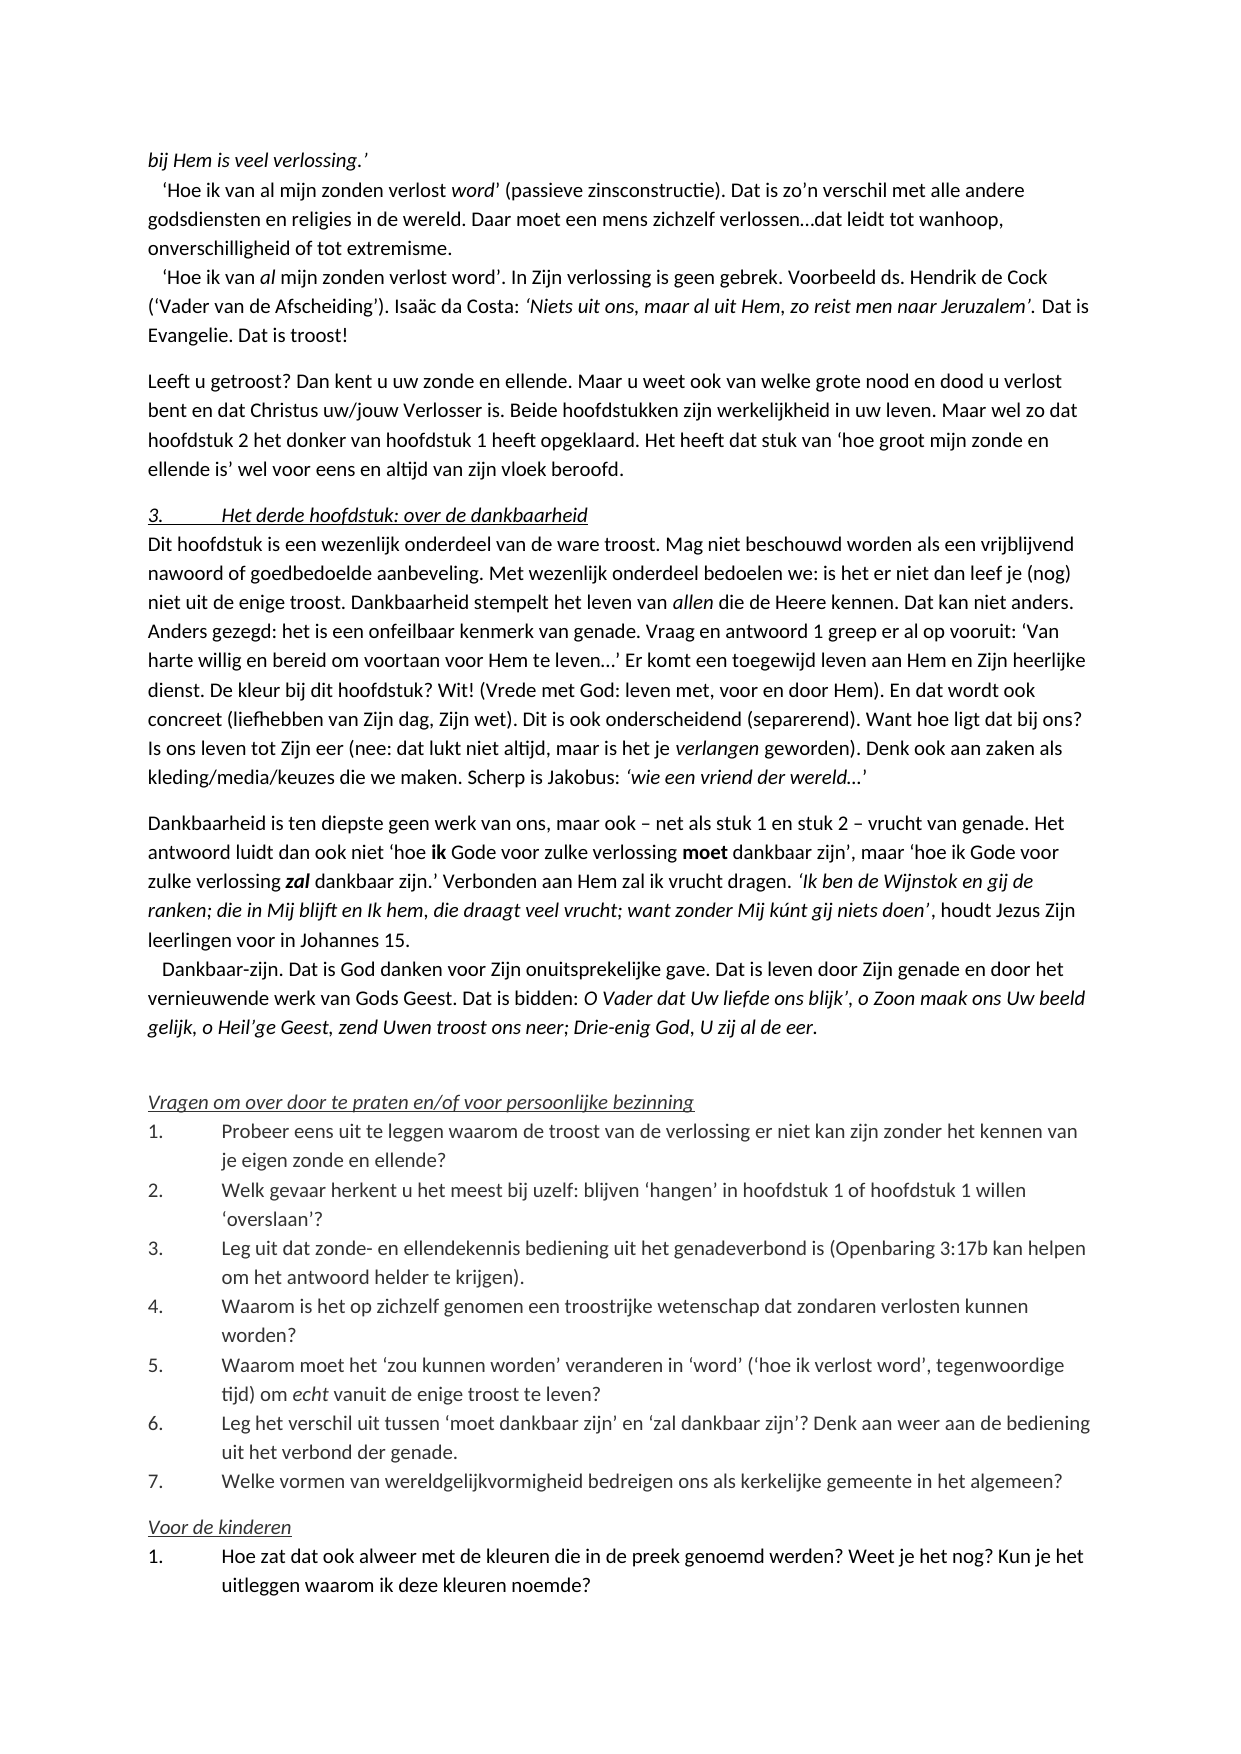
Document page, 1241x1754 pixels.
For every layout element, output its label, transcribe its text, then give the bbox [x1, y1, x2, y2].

text Voor de kinderen 1. Hoe zat dat ook alweer met de kleuren die in de preek genoemd werden? Weet je het nog? Kun je het uitleggen waarom ik deze kleuren noemde? [148, 1514, 1093, 1598]
text 3. Het derde hoofdstuk: over de dankbaarheid Dit hoofdstuk is een wezenlijk onderdeel van de ware troost. Mag niet beschouwd worden als een vrijblijvend nawoord of goedbedoelde aanbeveling. Met wezenlijk onderdeel bedoelen we: is het er niet dan leef je (nog) niet uit de enige troost. Dankbaarheid stempelt het leven van allen die de Heere kennen. Dat kan niet anders. Anders gezegd: het is een onfeilbaar kenmerk van genade. Vraag en antwoord 1 greep er al op vooruit: ‘Van harte willig en bereid om voortaan voor Hem te leven…’ Er komt een toegewijd leven aan Hem en Zijn heerlijke dienst. De kleur bij dit hoofdstuk? Wit! (Vrede met God: leven met, voor en door Hem). En dat wordt ook concreet (liefhebben van Zijn dag, Zijn wet). Dit is ook onderscheidend (separerend). Want hoe ligt dat bij ons? Is ons leven tot Zijn eer (nee: dat lukt niet altijd, maar is het je verlangen geworden). Denk ook aan zaken als kleding/media/keuzes die we maken. Scherp is Jakobus: ‘wie een vriend der wereld…’ [148, 502, 1093, 790]
text Dankbaarheid is ten diepste geen werk van ons, maar ook – net als stuk 1 en stuk 2 – vrucht van genade. Het antwoord luidt dan ook niet ‘hoe ik Gode voor zulke verlossing moet dankbaar zijn’, maar ‘hoe ik Gode voor zulke verlossing zal dankbaar zijn.’ Verbonden aan Hem zal ik vrucht dragen. ‘Ik ben de Wijnstok en gij de ranken; die in Mij blijft en Ik hem, die draagt veel vrucht; want zonder Mij kúnt gij niets doen’, houdt Jezus Zijn leerlingen voor in Johannes 15. Dankbaar-zijn. Dat is God danken voor Zijn onuitsprekelijke gave. Dat is leven door Zijn genade en door het vernieuwende werk van Gods Geest. Dat is bidden: O Vader dat Uw liefde ons blijk’, o Zoon maak ons Uw beeld gelijk, o Heil’ge Geest, zend Uwen troost ons neer; Drie-enig God, U zij al de eer. [148, 810, 1093, 1040]
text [148, 148, 1093, 348]
text Vragen om over door te praten en/of voor persoonlijke bezinning 1. Probeer eens uit te leggen waarom de troost van de verlossing er niet kan zijn zonder het kennen van je eigen zonde en ellende? 2. Welk gevaar herkent u het meest bij uzelf: blijven ‘hangen’ in hoofdstuk 1 of hoofdstuk 1 willen ‘overslaan’? 3. Leg uit dat zonde- en ellendekennis bediening uit het genadeverbond is (Openbaring 3:17b kan helpen om het antwoord helder te krijgen). 4. Waarom is het op zichzelf genomen een troostrijke wetenschap dat zondaren verlosten kunnen worden? 5. Waarom moet het ‘zou kunnen worden’ veranderen in ‘word’ (‘hoe ik verlost word’, tegenwoordige tijd) om echt vanuit de enige troost te leven? 6. Leg het verschil uit tussen ‘moet dankbaar zijn’ en ‘zal dankbaar zijn’? Denk aan weer aan de bediening uit het verbond der genade. 7. Welke vormen van wereldgelijkvormigheid bedreigen ons als kerkelijke gemeente in het algemeen? [148, 1060, 1093, 1494]
text Leeft u getroost? Dan kent u uw zonde en ellende. Maar u weet ook van welke grote nood en dood u verlost bent en dat Christus uw/jouw Verlosser is. Beide hoofdstukken zijn werkelijkheid in uw leven. Maar wel zo dat hoofdstuk 2 het donker van hoofdstuk 1 heeft opgeklaard. Het heeft dat stuk van ‘hoe groot mijn zonde en ellende is’ wel voor eens en altijd van zijn vloek beroofd. [148, 368, 1093, 481]
